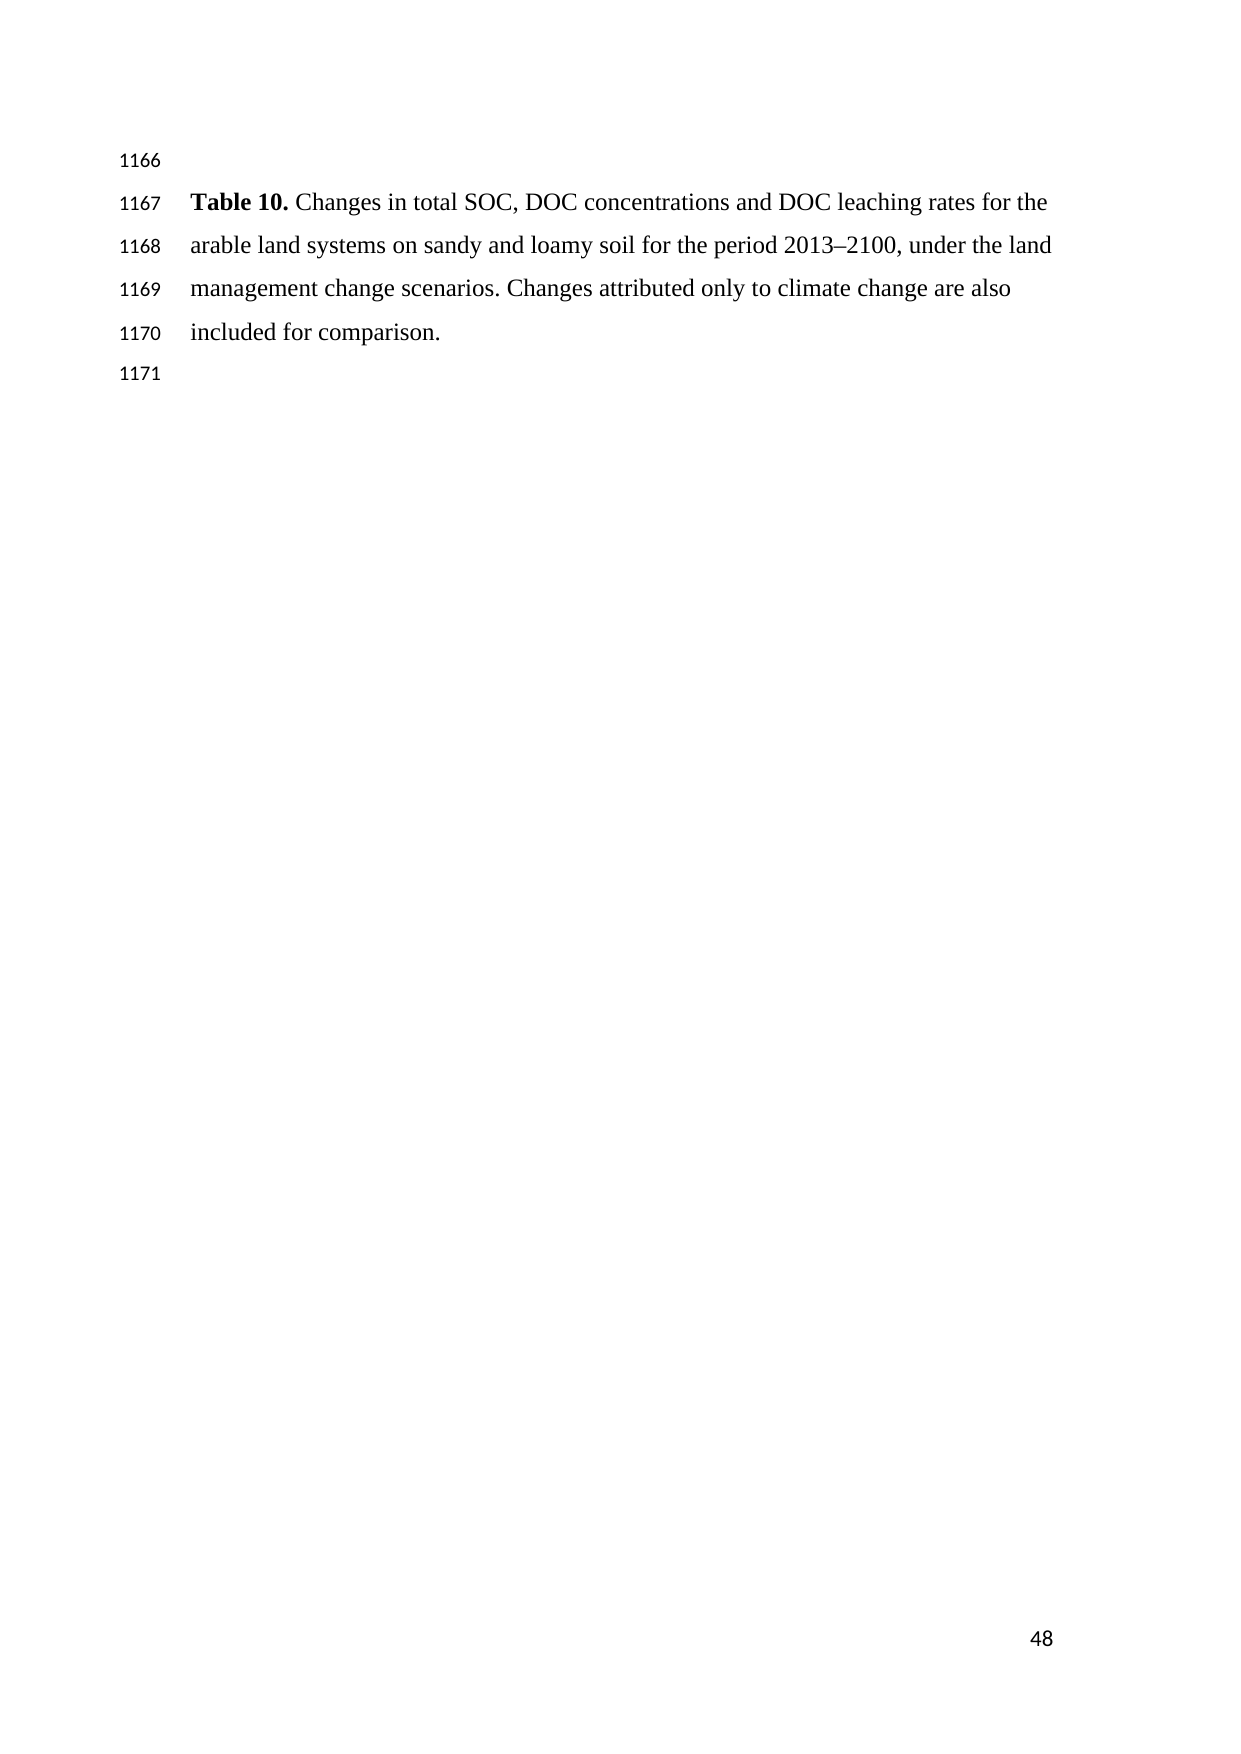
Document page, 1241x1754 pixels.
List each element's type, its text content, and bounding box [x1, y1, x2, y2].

text Table 10. Changes in total SOC, DOC concentrations and DOC leaching rates for the arable land systems on sandy and loamy soil for the period 2013–2100, under the land management change scenarios. Changes attributed only to climate change are also included for comparison. [190, 187, 1053, 345]
